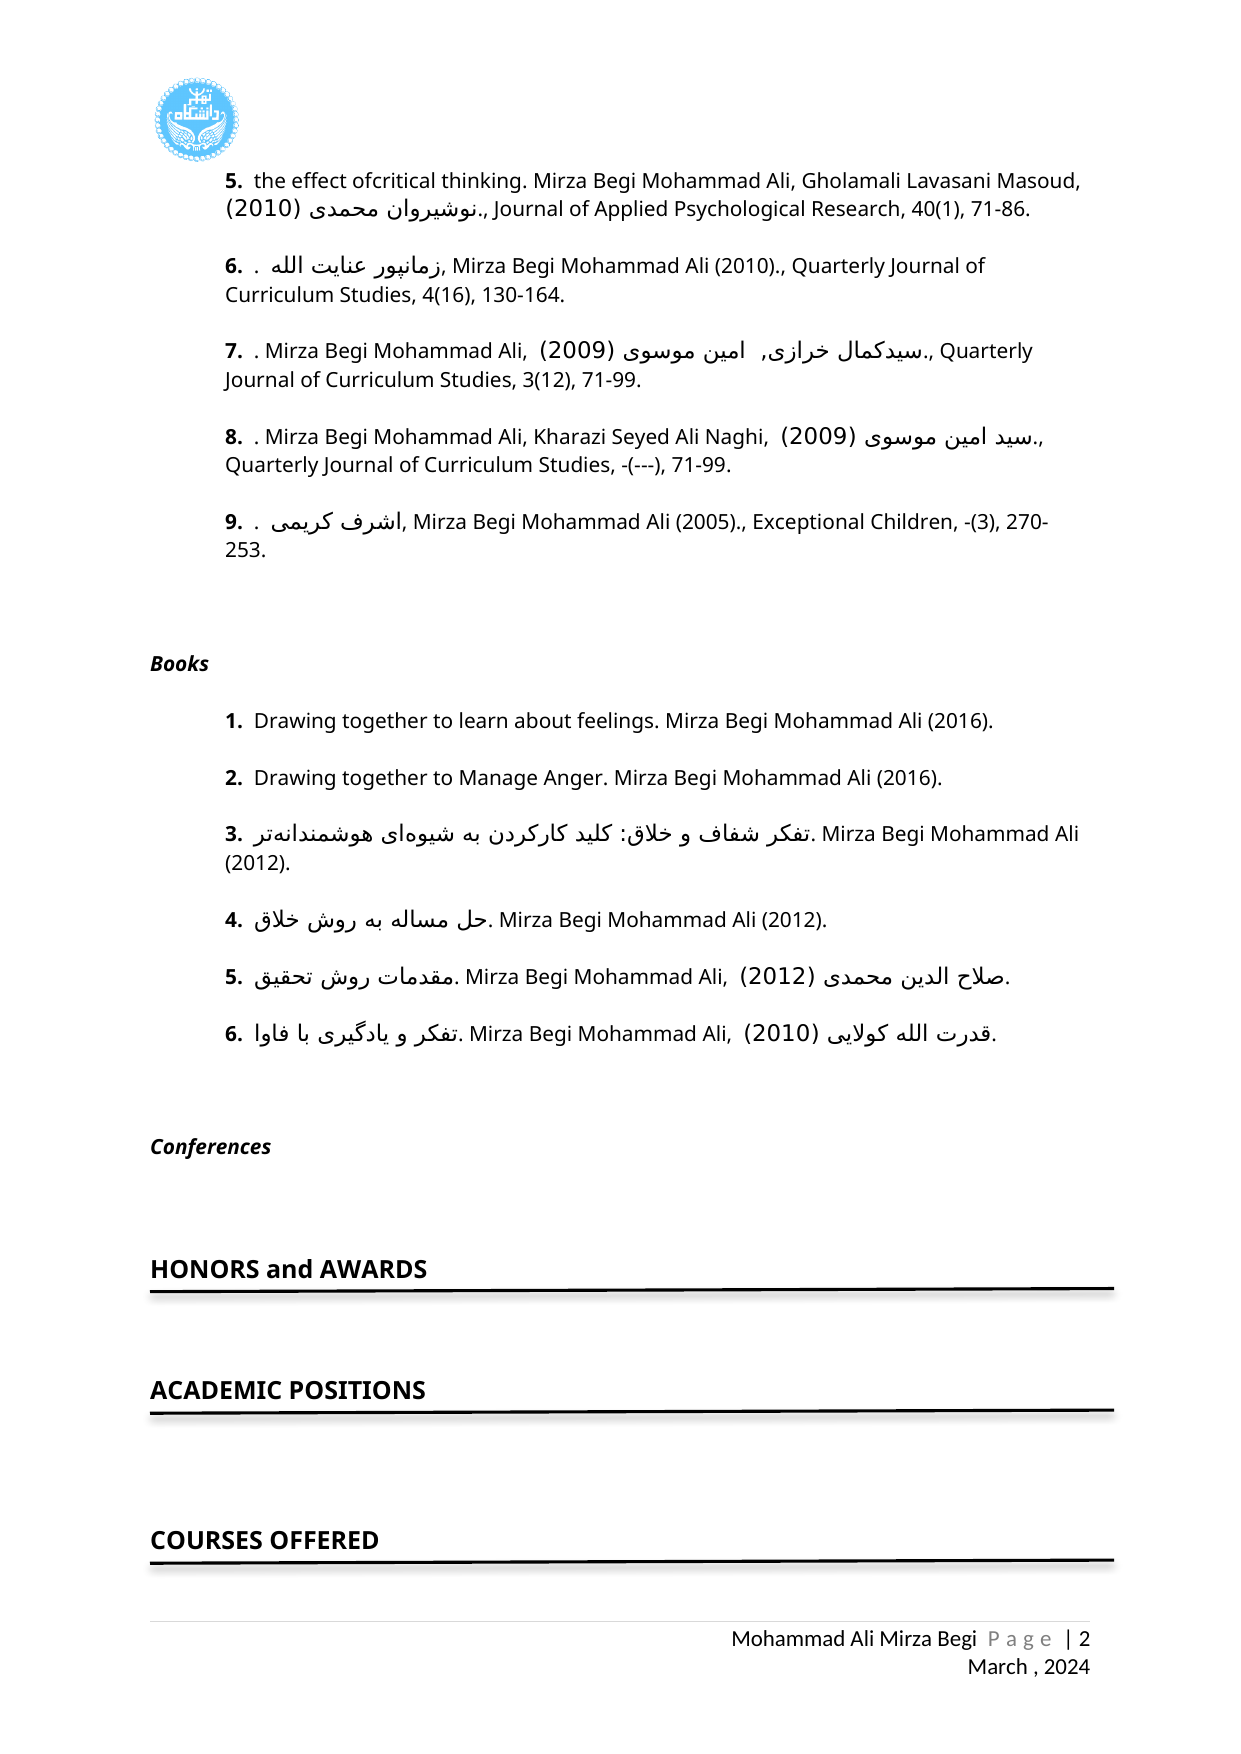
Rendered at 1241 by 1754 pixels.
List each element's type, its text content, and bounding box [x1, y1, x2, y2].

text COURSES OFFERED [150, 1523, 1090, 1557]
text HONORS and AWARDS [150, 1251, 1090, 1285]
picture [150, 73, 243, 166]
list 1. Drawing together to learn about feelings. Mirza Begi Mohammad Ali (2016). 2. Drawing together to Manage Anger. Mirza Begi Mohammad Ali (2016). 3. تفکر شفاف و خلاق: کلید کارکردن به شیوه‌ای هوشمندانه‌تر. Mirza Begi Mohammad Ali (2012). 4. حل مساله به روش خلاق. Mirza Begi Mohammad Ali (2012). 5. مقدمات روش تحقیق. Mirza Begi Mohammad Ali, صلاح الدین محمدی (2012). 6. تفکر و یادگیری با فاوا. Mirza Begi Mohammad Ali, قدرت الله کولایی (2010). [225, 706, 1090, 1103]
text Conferences [150, 1132, 1090, 1160]
text Books [150, 649, 1090, 677]
text ACADEMIC POSITIONS [150, 1373, 1090, 1407]
